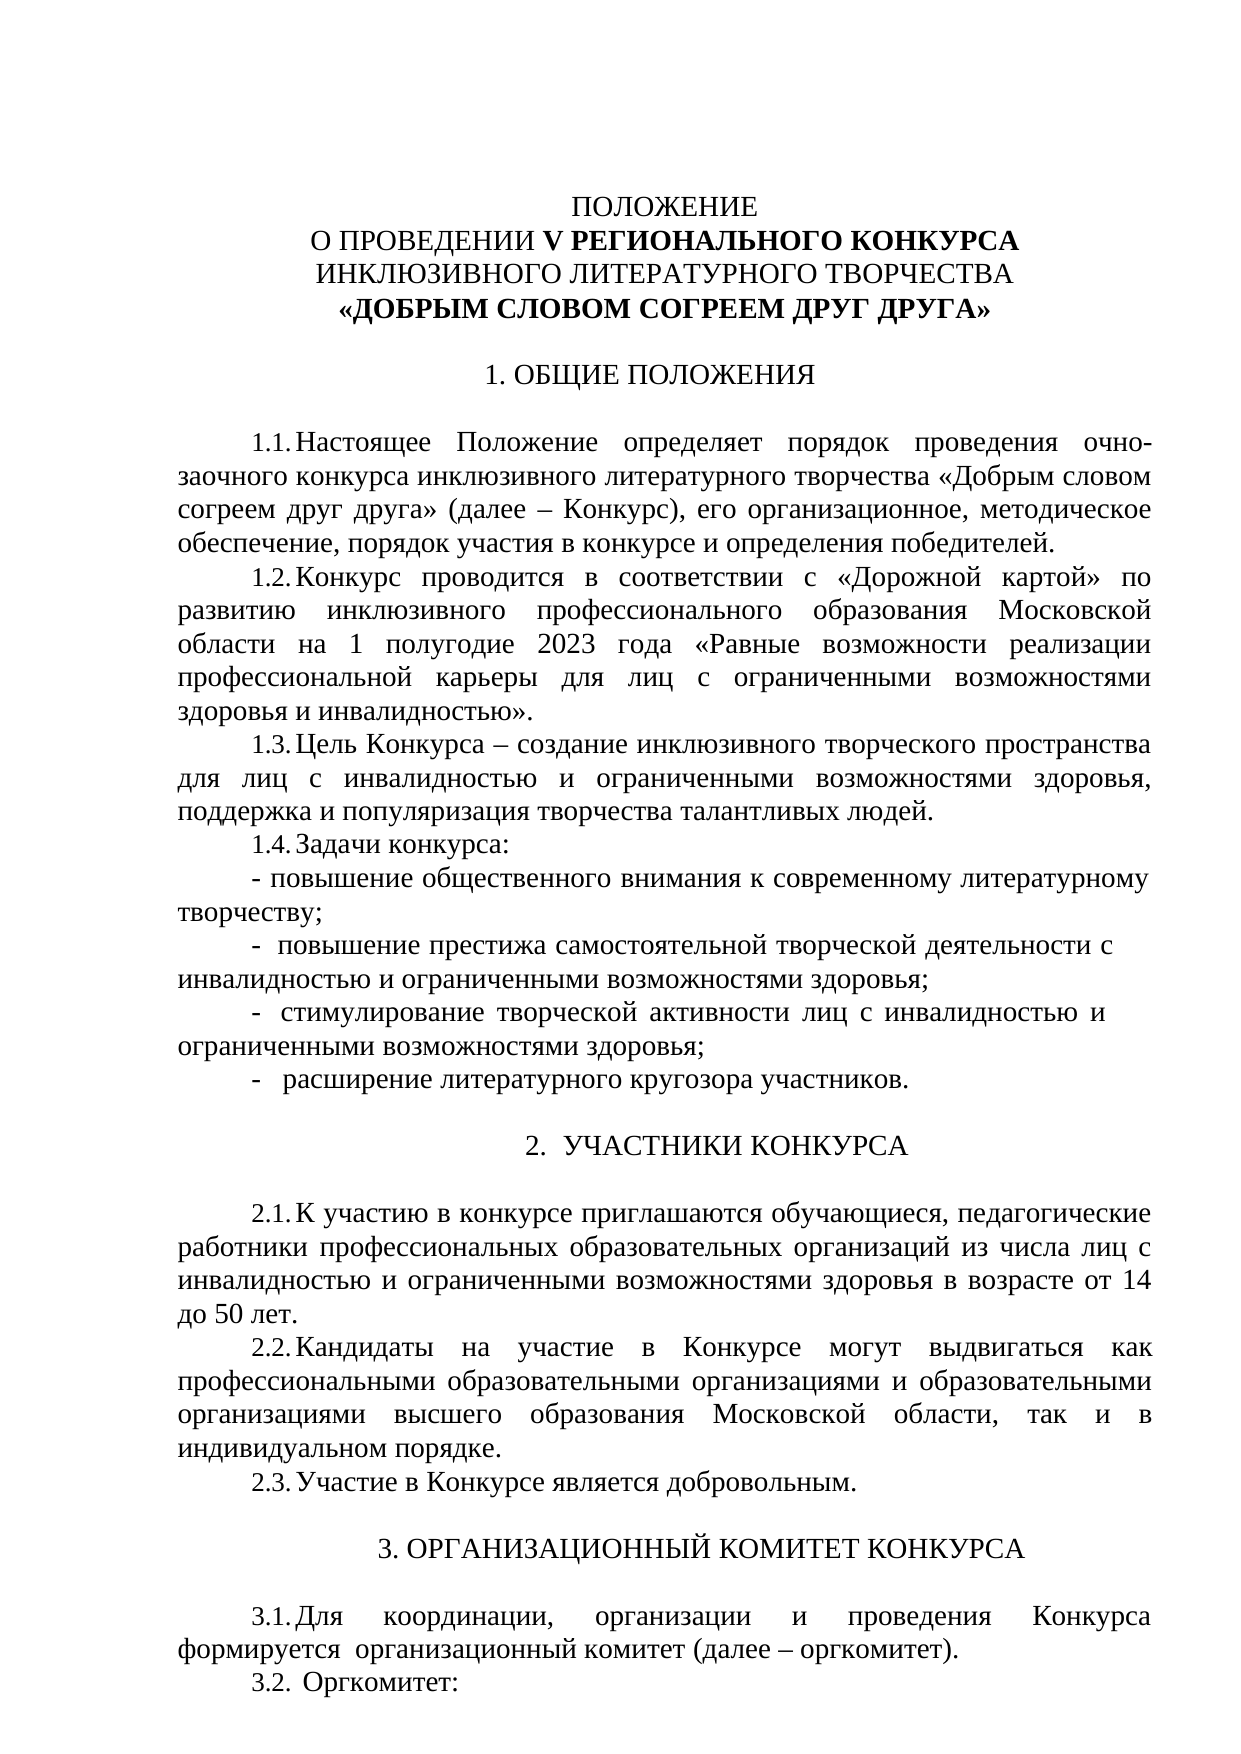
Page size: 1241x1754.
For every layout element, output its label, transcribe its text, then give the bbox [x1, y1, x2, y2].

list Для координации, организации и проведения Конкурса формируется организационный комитет (далее – оргкомитет). [177, 1598, 1151, 1665]
list Участие в Конкурсе является добровольным. [251, 1464, 1163, 1497]
list ОБЩИЕ ПОЛОЖЕНИЯ [137, 357, 1162, 391]
text ПОЛОЖЕНИЕ [308, 189, 1021, 223]
list стимулирование творческой активности лиц с инвалидностью и ограниченными возможностями здоровья; [177, 994, 1151, 1062]
list Оргкомитет: [251, 1665, 1163, 1698]
list Кандидаты на участие в Конкурсе могут выдвигаться как профессиональными образовательными организациями и образовательными организациями высшего образования Московской области, так и в индивидуальном порядке. [177, 1329, 1152, 1464]
list Задачи конкурса: [251, 827, 1163, 860]
list Конкурс проводится в соответствии с «Дорожной картой» по развитию инклюзивного профессионального образования Московской области на 1 полугодие 2023 года «Равные возможности реализации профессиональной карьеры для лиц с ограниченными возможностями здоровья и инвалидностью». [177, 559, 1152, 726]
list Цель Конкурса – создание инклюзивного творческого пространства для лиц с инвалидностью и ограниченными возможностями здоровья, поддержка и популяризация творчества талантливых людей. [177, 726, 1152, 827]
title «ДОБРЫМ СЛОВОМ СОГРЕЕМ ДРУГ ДРУГА» [308, 291, 1021, 324]
list УЧАСТНИКИ КОНКУРСА [525, 1128, 1163, 1162]
list Настоящее Положение определяет порядок проведения очно- заочного конкурса инклюзивного литературного творчества «Добрым словом согреем друг друга» (далее – Конкурс), его организационное, методическое обеспечение, порядок участия в конкурсе и определения победителей. [177, 424, 1152, 559]
list расширение литературного кругозора участников. [251, 1062, 1163, 1095]
list повышение общественного внимания к современному литературному творчеству; [177, 860, 1151, 927]
list К участию в конкурсе приглашаются обучающиеся, педагогические работники профессиональных образовательных организаций из числа лиц с инвалидностью и ограниченными возможностями здоровья в возрасте от 14 до 50 лет. [177, 1195, 1152, 1329]
text О ПРОВЕДЕНИИ V РЕГИОНАЛЬНОГО КОНКУРСА [309, 223, 1021, 257]
text ИНКЛЮЗИВНОГО ЛИТЕРАТУРНОГО ТВОРЧЕСТВА [309, 257, 1021, 290]
list ОРГАНИЗАЦИОННЫЙ КОМИТЕТ КОНКУРСА [377, 1531, 1163, 1564]
list повышение престижа самостоятельной творческой деятельности с инвалидностью и ограниченными возможностями здоровья; [177, 927, 1152, 994]
